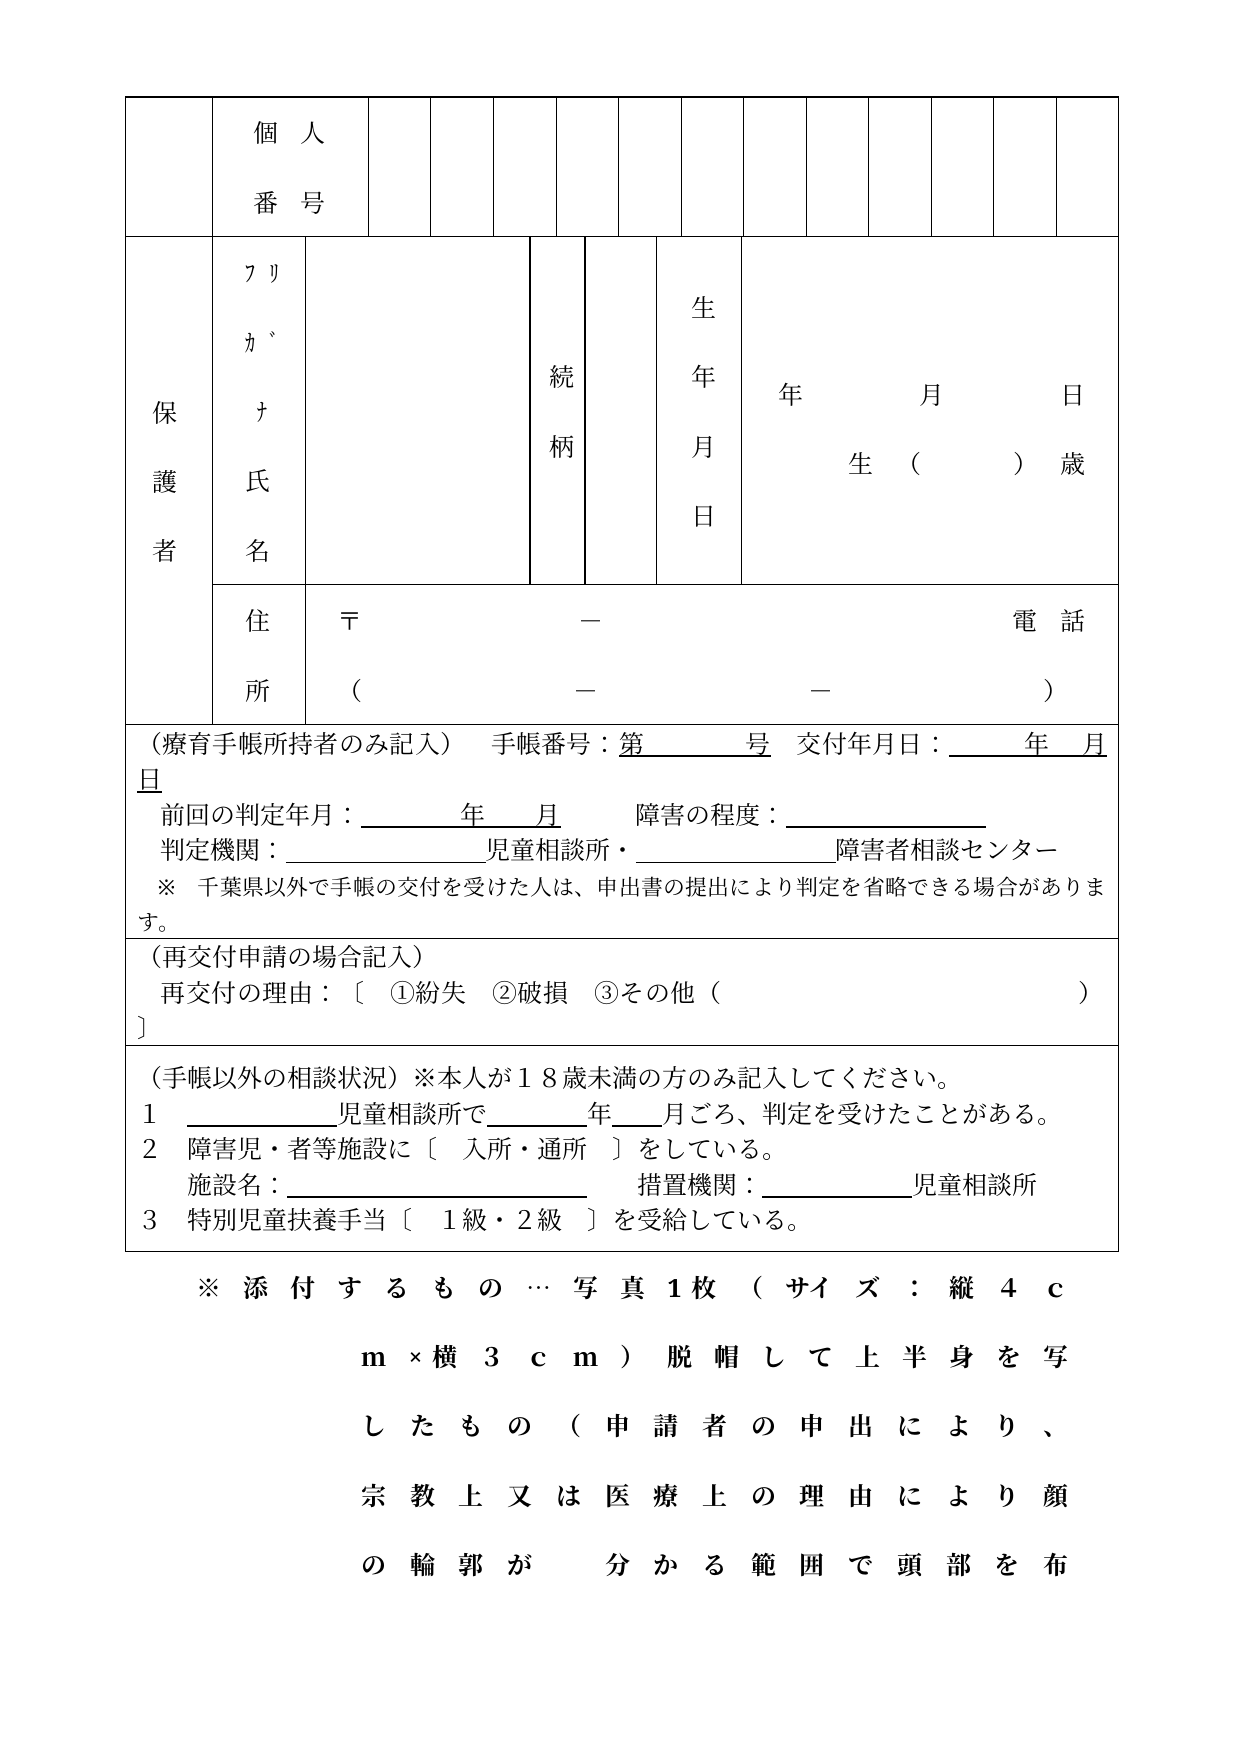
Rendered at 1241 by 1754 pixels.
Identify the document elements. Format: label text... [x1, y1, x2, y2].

table_cell [869, 98, 931, 236]
table_cell [682, 98, 743, 236]
table_cell （手帳以外の相談状況）※本人が１８歳未満の方のみ記入してください。 １ 児童相談所で 年 月ごろ、判定を受けたことがある。 ２ 障害児・者等施設に〔 入所・通所 〕をしている。 施設名： 措置機関： 児童相談所 ３ 特別児童扶養手当〔 １級・２級 〕を受給している。 [126, 1046, 1118, 1251]
table_cell 生年 月日 [657, 237, 741, 584]
table_cell [1057, 98, 1118, 236]
table_cell （療育手帳所持者のみ記入） 手帳番号：第 号 交付年月日： 年 月 日 前回の判定年月： 年 月 障害の程度： 判定機関： 児童相談所・ 障害者相談センター ※ 千葉県以外で手帳の交付を受けた人は、申出書の提出により判定を省略できる場合があります。 [126, 725, 1118, 937]
table_cell （再交付申請の場合記入） 再交付の理由：〔 ①紛失 ②破損 ③その他（ ） 〕 [126, 939, 1118, 1045]
table_cell [586, 237, 656, 584]
table_cell [744, 98, 806, 236]
table_cell [369, 98, 430, 236]
table_cell [932, 98, 993, 236]
table_cell [619, 98, 681, 236]
table_cell [306, 237, 529, 584]
table_cell 〒 － 電話（ － － ） [306, 585, 1118, 724]
table_cell [494, 98, 556, 236]
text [149, 1252, 1091, 1598]
table_cell [994, 98, 1056, 236]
table_cell [807, 98, 868, 236]
table_cell 保 護 者 [126, 237, 212, 724]
table_cell 年 月 日生（ ）歳 [742, 237, 1118, 584]
table_cell 住 所 [213, 585, 305, 724]
table_cell ﾌﾘｶﾞﾅ 氏 名 [213, 237, 305, 584]
table_cell 続 柄 [531, 237, 584, 584]
table_cell 個人番号 [213, 98, 368, 236]
table_cell [431, 98, 493, 236]
table_cell [557, 98, 618, 236]
